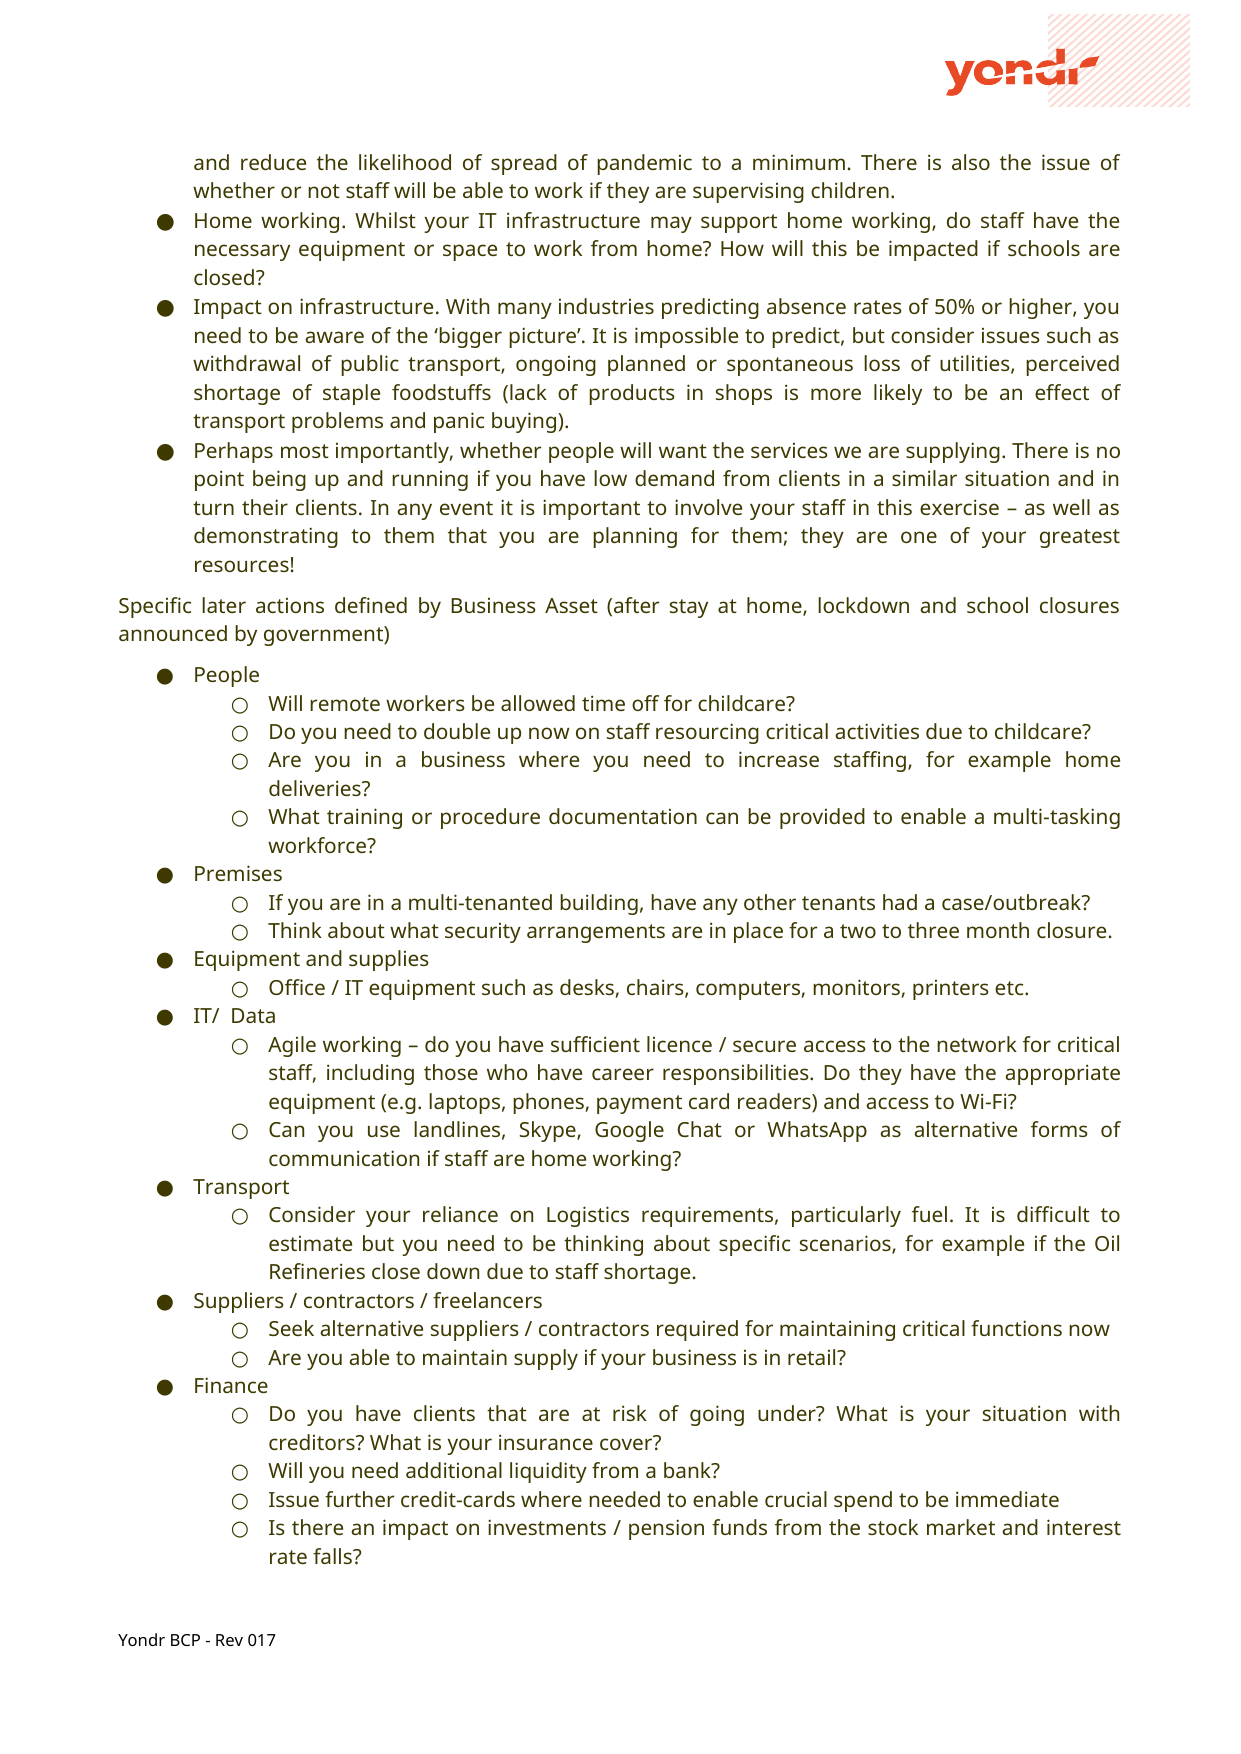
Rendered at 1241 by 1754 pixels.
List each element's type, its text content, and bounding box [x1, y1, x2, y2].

list Impact on infrastructure. With many industries predicting absence rates of 50% or higher, you need to be aware of the ‘bigger picture’. It is impossible to predict, but consider issues such as withdrawal of public transport, ongoing planned or spontaneous loss of utilities, perceived shortage of staple foodstuffs (lack of products in shops is more likely to be an effect of transport problems and panic buying). [156, 291, 1122, 435]
text Specific later actions defined by Business Asset (after stay at home, lockdown and school closures announced by government) [118, 591, 1122, 648]
list Finance [156, 1371, 1122, 1399]
list Home working. Whilst your IT infrastructure may support home working, do staff have the necessary equipment or space to work from home? How will this be impacted if schools are closed? [156, 204, 1122, 291]
list IT/ Data [156, 1001, 1122, 1030]
list If you are in a multi-tenanted building, have any other tenants had a case/outbreak? [231, 888, 1122, 916]
list Think about what security arrangements are in place for a two to three month closure. [231, 916, 1122, 944]
list Do you need to double up now on staff resourcing critical activities due to childcare? [231, 717, 1122, 746]
list Issue further credit-cards where needed to enable crucial spend to be immediate [231, 1485, 1122, 1513]
list Can you use landlines, Skype, Google Chat or WhatsApp as alternative forms of communication if staff are home working? [231, 1115, 1122, 1172]
list Agile working – do you have sufficient licence / secure access to the network for critical staff, including those who have career responsibilities. Do they have the appropriate equipment (e.g. laptops, phones, payment card readers) and access to Wi-Fi? [231, 1030, 1122, 1115]
list Are you in a business where you need to increase staffing, for example home deliveries? [231, 746, 1122, 802]
list Perhaps most importantly, whether people will want the services we are supplying. There is no point being up and running if you have low demand from clients in a similar situation and in turn their clients. In any event it is important to involve your staff in this exercise – as well as demonstrating to them that you are planning for them; they are one of your greatest resources! [156, 435, 1122, 578]
list Consider your reliance on Logistics requirements, particularly fuel. It is difficult to estimate but you need to be thinking about specific scenarios, for example if the Oil Refineries close down due to staff shortage. [231, 1201, 1122, 1286]
list Do you have clients that are at risk of going under? What is your situation with creditors? What is your insurance cover? [231, 1399, 1122, 1456]
picture [914, 0, 1190, 114]
list People [156, 660, 1122, 689]
list Will remote workers be allowed time off for childcare? [231, 689, 1122, 717]
list Will you need additional liquidity from a bank? [231, 1456, 1122, 1485]
list Is there an impact on investments / pension funds from the stock market and interest rate falls? [231, 1513, 1122, 1570]
list Transport [156, 1172, 1122, 1201]
list Equipment and supplies [156, 944, 1122, 973]
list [156, 148, 1122, 204]
list What training or procedure documentation can be provided to enable a multi-tasking workforce? [231, 802, 1122, 859]
list Are you able to maintain supply if your business is in retail? [231, 1343, 1122, 1371]
list Premises [156, 859, 1122, 888]
list Office / IT equipment such as desks, chairs, computers, monitors, printers etc. [231, 973, 1122, 1001]
list Suppliers / contractors / freelancers [156, 1286, 1122, 1314]
list Seek alternative suppliers / contractors required for maintaining critical functions now [231, 1314, 1122, 1343]
